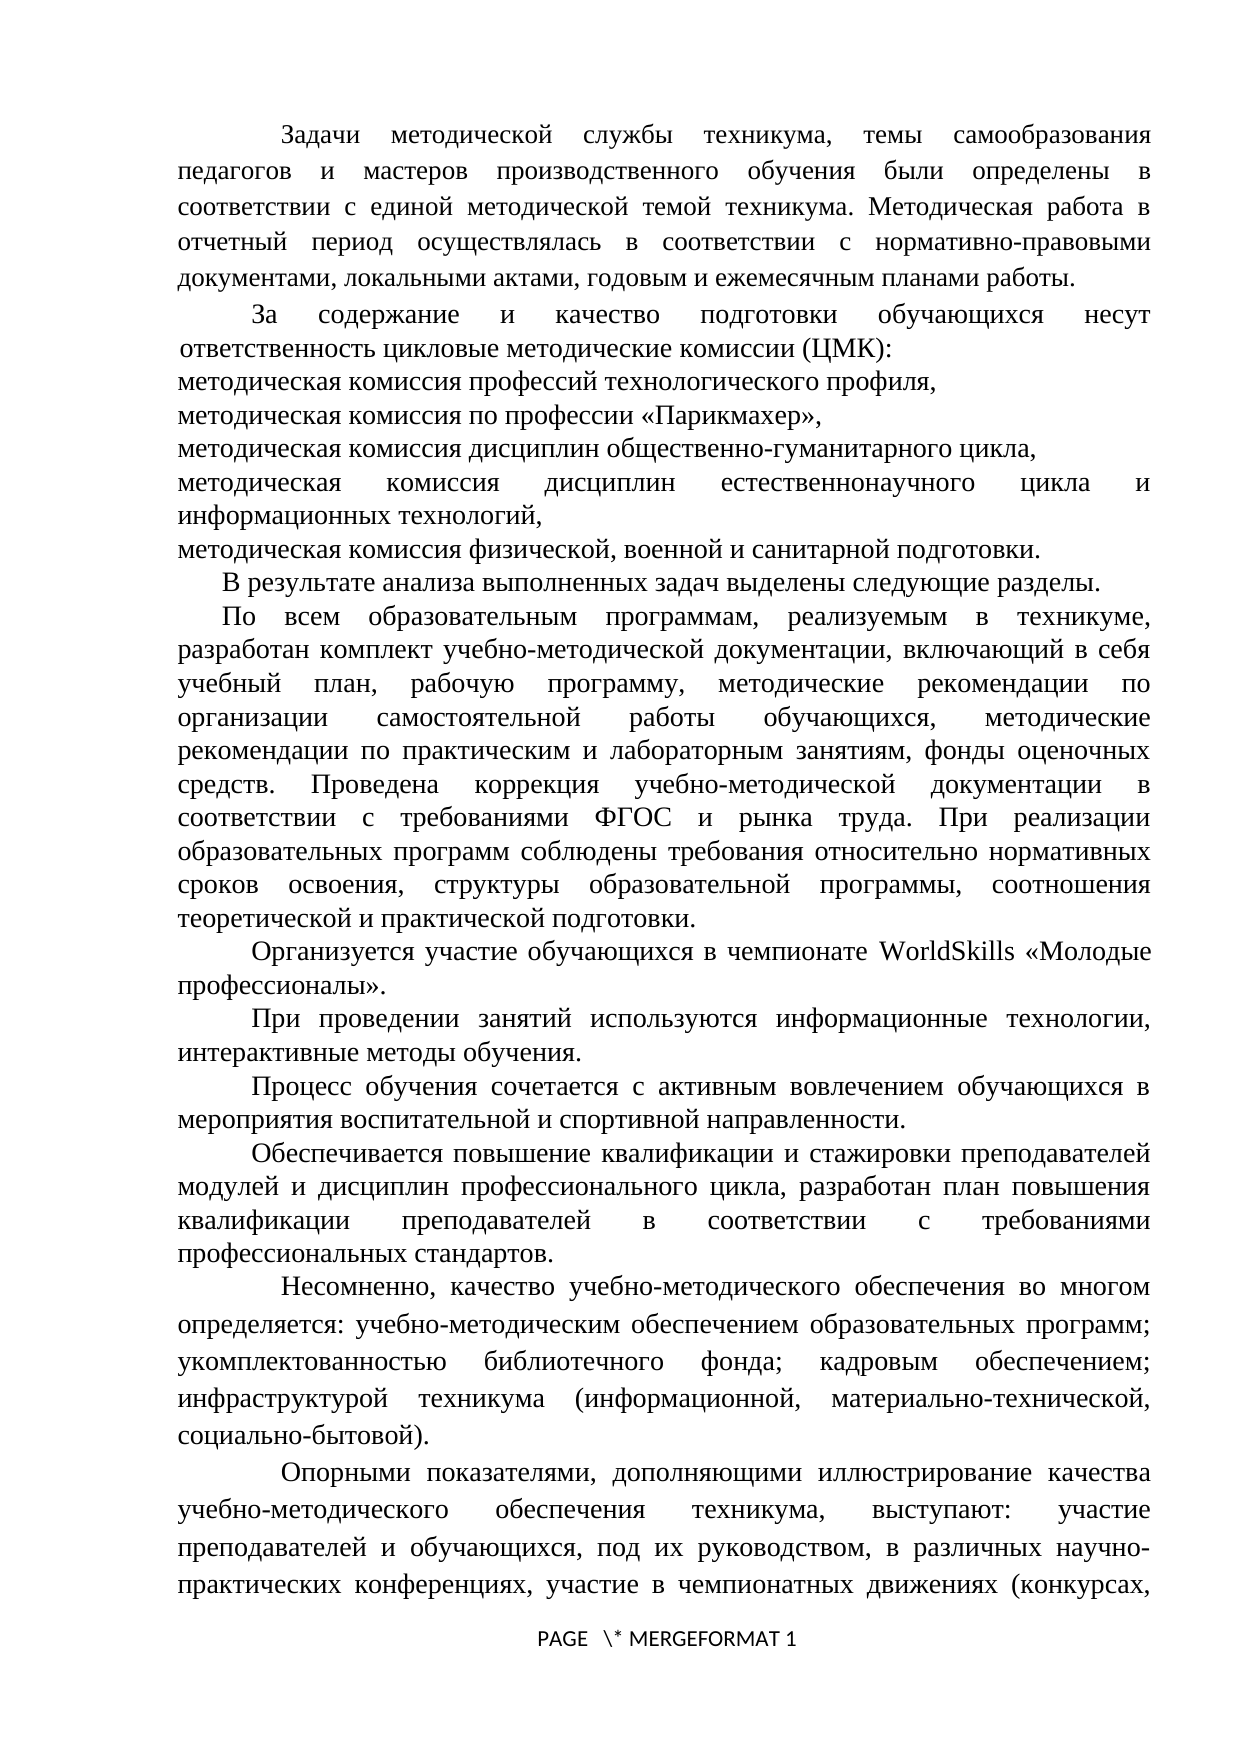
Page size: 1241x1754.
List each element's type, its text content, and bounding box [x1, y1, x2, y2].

text методическая комиссия по профессии «Парикмахер», [177, 397, 1152, 431]
text В результате анализа выполненных задач выделены следующие разделы. [177, 565, 1152, 599]
text методическая комиссия дисциплин общественно-гуманитарного цикла, [177, 431, 1152, 464]
text Задачи методической службы техникума, темы самообразования педагогов и мастеров производственного обучения были определены в соответствии с единой методической темой техникума. Методическая работа в отчетный период осуществлялась в соответствии с нормативно-правовыми документами, локальными актами, годовым и ежемесячным планами работы. [177, 118, 1152, 292]
text Организуется участие обучающихся в чемпионате WorldSkills «Молодые профессионалы». [177, 934, 1152, 1001]
text По всем образовательным программам, реализуемым в техникуме, разработан комплект учебно-методической документации, включающий в себя учебный план, рабочую программу, методические рекомендации по организации самостоятельной работы обучающихся, методические рекомендации по практическим и лабораторным занятиям, фонды оценочных средств. Проведена коррекция учебно-методической документации в соответствии с требованиями ФГОС и рынка труда. При реализации образовательных программ соблюдены требования относительно нормативных сроков освоения, структуры образовательной программы, соотношения теоретической и практической подготовки. [177, 599, 1152, 934]
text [177, 1455, 1152, 1599]
text Обеспечивается повышение квалификации и стажировки преподавателей модулей и дисциплин профессионального цикла, разработан план повышения квалификации преподавателей в соответствии с требованиями профессиональных стандартов. [177, 1135, 1152, 1269]
text методическая комиссия физической, военной и санитарной подготовки. [177, 532, 1152, 565]
text За содержание и качество подготовки обучающихся несут ответственность цикловые методические комиссии (ЦМК): [179, 297, 1152, 364]
text Несомненно, качество учебно-методического обеспечения во многом определяется: учебно-методическим обеспечением образовательных программ; укомплектованностью библиотечного фонда; кадровым обеспечением; инфраструктурой техникума (информационной, материально-технической, социально-бытовой). [177, 1269, 1152, 1451]
text При проведении занятий используются информационные технологии, интерактивные методы обучения. [177, 1001, 1152, 1068]
text Процесс обучения сочетается с активным вовлечением обучающихся в мероприятия воспитательной и спортивной направленности. [177, 1068, 1152, 1135]
text методическая комиссия профессий технологического профиля, [177, 364, 1152, 397]
text методическая комиссия дисциплин естественнонаучного цикла и информационных технологий, [177, 464, 1152, 532]
